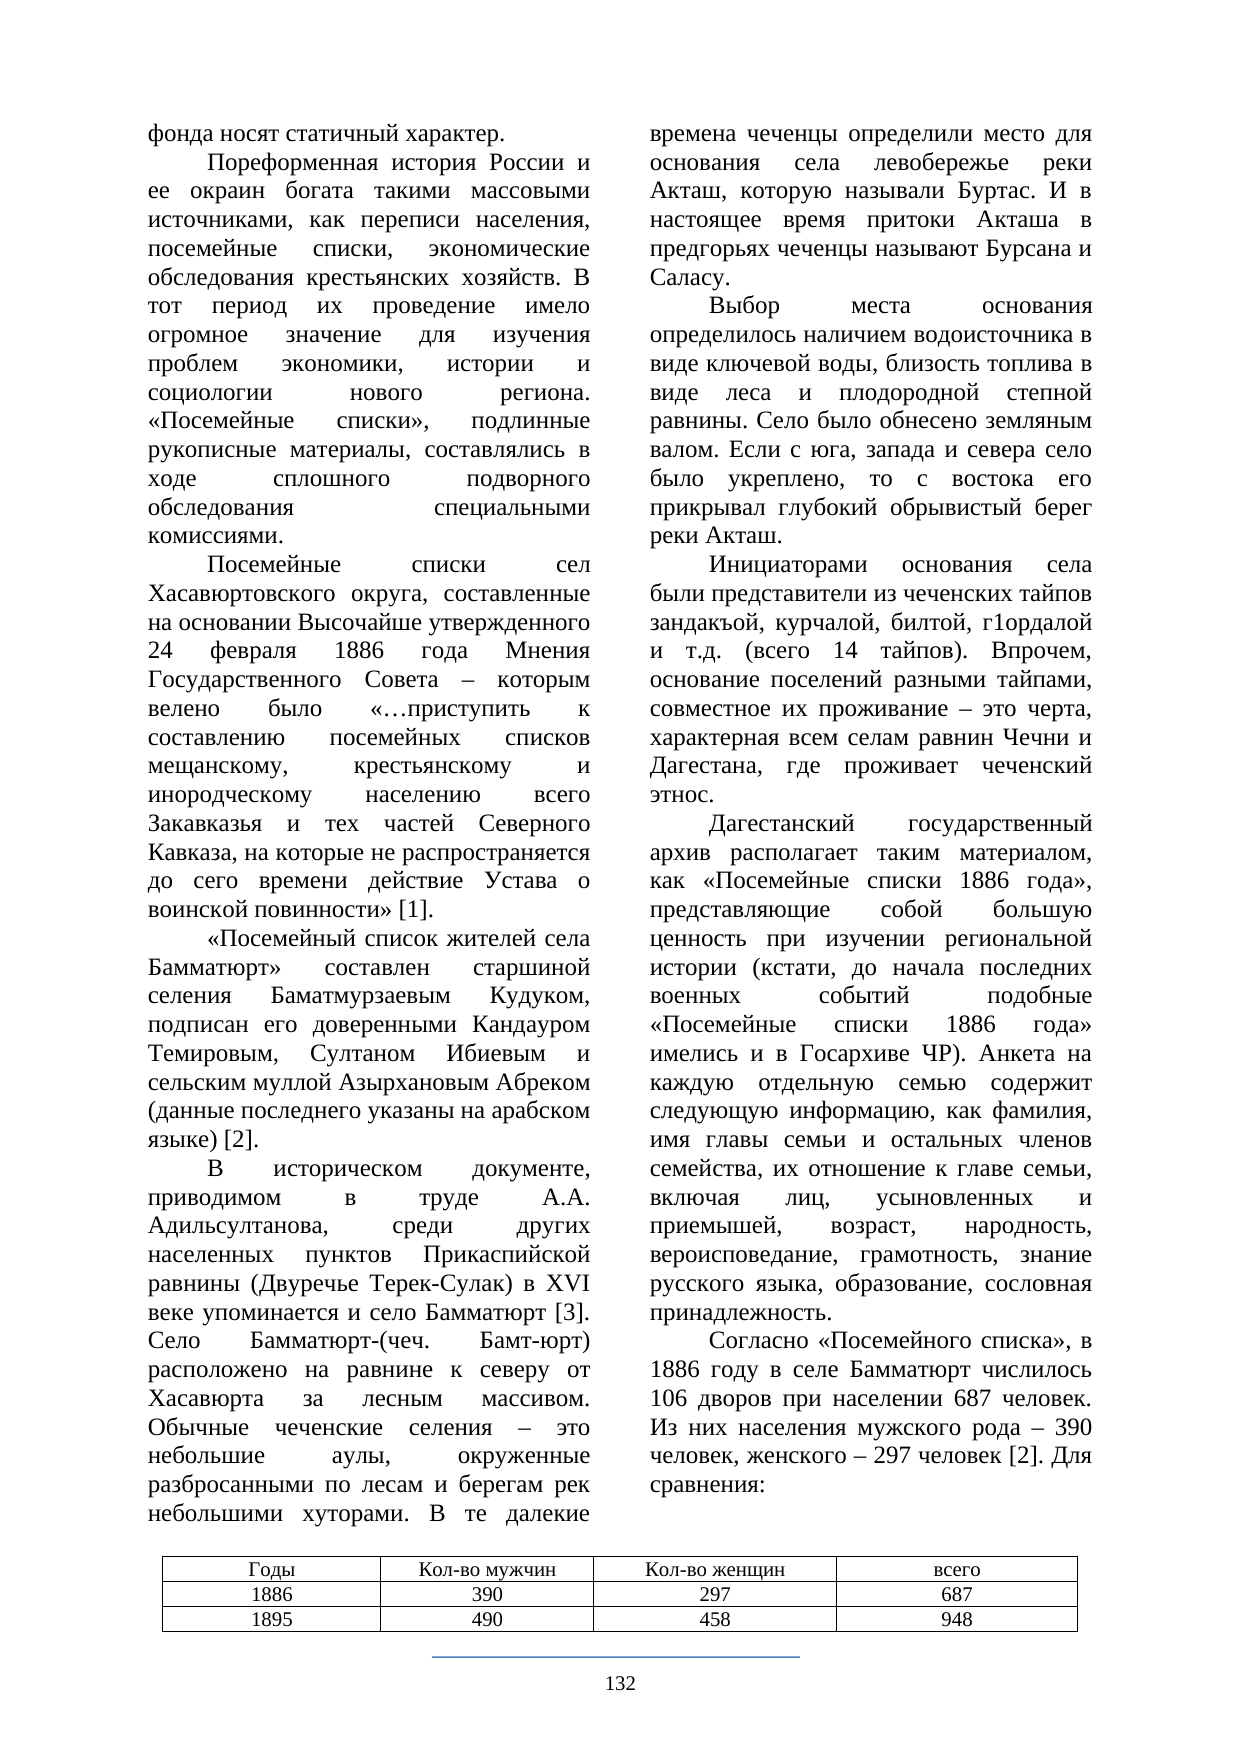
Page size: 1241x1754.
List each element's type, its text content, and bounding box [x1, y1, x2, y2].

text В историческом документе, приводимом в труде А.А. Адильсултанова, среди других населенных пунктов Прикаспийской равнины (Двуречье Терек-Сулак) в XVI веке упоминается и село Бамматюрт [3]. Село Бамматюрт-(чеч. Бамт-юрт) расположено на равнине к северу от Хасавюрта за лесным массивом. Обычные чеченские селения – это небольшие аулы, окруженные разбросанными по лесам и берегам рек небольшими хуторами. В те далекие времена чеченцы определили место для основания села левобережье реки Акташ, которую называли Буртас. И в настоящее время притоки Акташа в предгорьях чеченцы называют Бурсана и Саласу. [148, 1153, 591, 1527]
table_cell 490 [381, 1607, 593, 1631]
table_cell 948 [837, 1607, 1077, 1631]
text «Посемейный список жителей села Бамматюрт» составлен старшиной селения Баматмурзаевым Кудуком, подписан его доверенными Кандауром Темировым, Султаном Ибиевым и сельским муллой Азырхановым Абреком (данные последнего указаны на арабском языке) [2]. [148, 923, 591, 1153]
table_cell 390 [381, 1582, 593, 1606]
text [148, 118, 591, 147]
table_header Годы [163, 1557, 380, 1581]
text Выбор места основания определилось наличием водоисточника в виде ключевой воды, близость топлива в виде леса и плодородной степной равнины. Село было обнесено земляным валом. Если с юга, запада и севера село было укреплено, то с востока его прикрывал глубокий обрывистый берег реки Акташ. [649, 291, 1092, 549]
table_cell 297 [594, 1582, 836, 1606]
text Согласно «Посемейного списка», в 1886 году в селе Бамматюрт числилось 106 дворов при населении 687 человек. Из них населения мужского рода – 390 человек, женского – 297 человек [2]. Для сравнения: [649, 1326, 1092, 1498]
text В историческом документе, приводимом в труде А.А. Адильсултанова, среди других населенных пунктов Прикаспийской равнины (Двуречье Терек-Сулак) в XVI веке упоминается и село Бамматюрт [3]. Село Бамматюрт-(чеч. Бамт-юрт) расположено на равнине к северу от Хасавюрта за лесным массивом. Обычные чеченские селения – это небольшие аулы, окруженные разбросанными по лесам и берегам рек небольшими хуторами. В те далекие времена чеченцы определили место для основания села левобережье реки Акташ, которую называли Буртас. И в настоящее время притоки Акташа в предгорьях чеченцы называют Бурсана и Саласу. [649, 118, 1092, 291]
text Пореформенная история России и ее окраин богата такими массовыми источниками, как переписи населения, посемейные списки, экономические обследования крестьянских хозяйств. В тот период их проведение имело огромное значение для изучения проблем экономики, истории и социологии нового региона. «Посемейные списки», подлинные рукописные материалы, составлялись в ходе сплошного подворного обследования специальными комиссиями. [148, 147, 591, 549]
table_cell 458 [594, 1607, 836, 1631]
text Инициаторами основания села были представители из чеченских тайпов зандакъой, курчалой, билтой, г1ордалой и т.д. (всего 14 тайпов). Впрочем, основание поселений разными тайпами, совместное их проживание – это черта, характерная всем селам равнин Чечни и Дагестана, где проживает чеченский этнос. [649, 549, 1092, 808]
table_cell 1886 [163, 1582, 380, 1606]
table_cell 1895 [163, 1607, 380, 1631]
text Посемейные списки сел Хасавюртовского округа, составленные на основании Высочайше утвержденного 24 февраля 1886 года Мнения Государственного Совета – которым велено было «…приступить к составлению посемейных списков мещанскому, крестьянскому и инородческому населению всего Закавказья и тех частей Северного Кавказа, на которые не распространяется до сего времени действие Устава о воинской повинности» [1]. [148, 549, 591, 923]
table_header Кол-во мужчин [381, 1557, 593, 1581]
text Дагестанский государственный архив располагает таким материалом, как «Посемейные списки 1886 года», представляющие собой большую ценность при изучении региональной истории (кстати, до начала последних военных событий подобные «Посемейные списки 1886 года» имелись и в Госархиве ЧР). Анкета на каждую отдельную семью содержит следующую информацию, как фамилия, имя главы семьи и остальных членов семейства, их отношение к главе семьи, включая лиц, усыновленных и приемышей, возраст, народность, вероисповедание, грамотность, знание русского языка, образование, сословная принадлежность. [649, 808, 1092, 1326]
table_header Кол-во женщин [594, 1557, 836, 1581]
table_header всего [837, 1557, 1077, 1581]
table_cell 687 [837, 1582, 1077, 1606]
